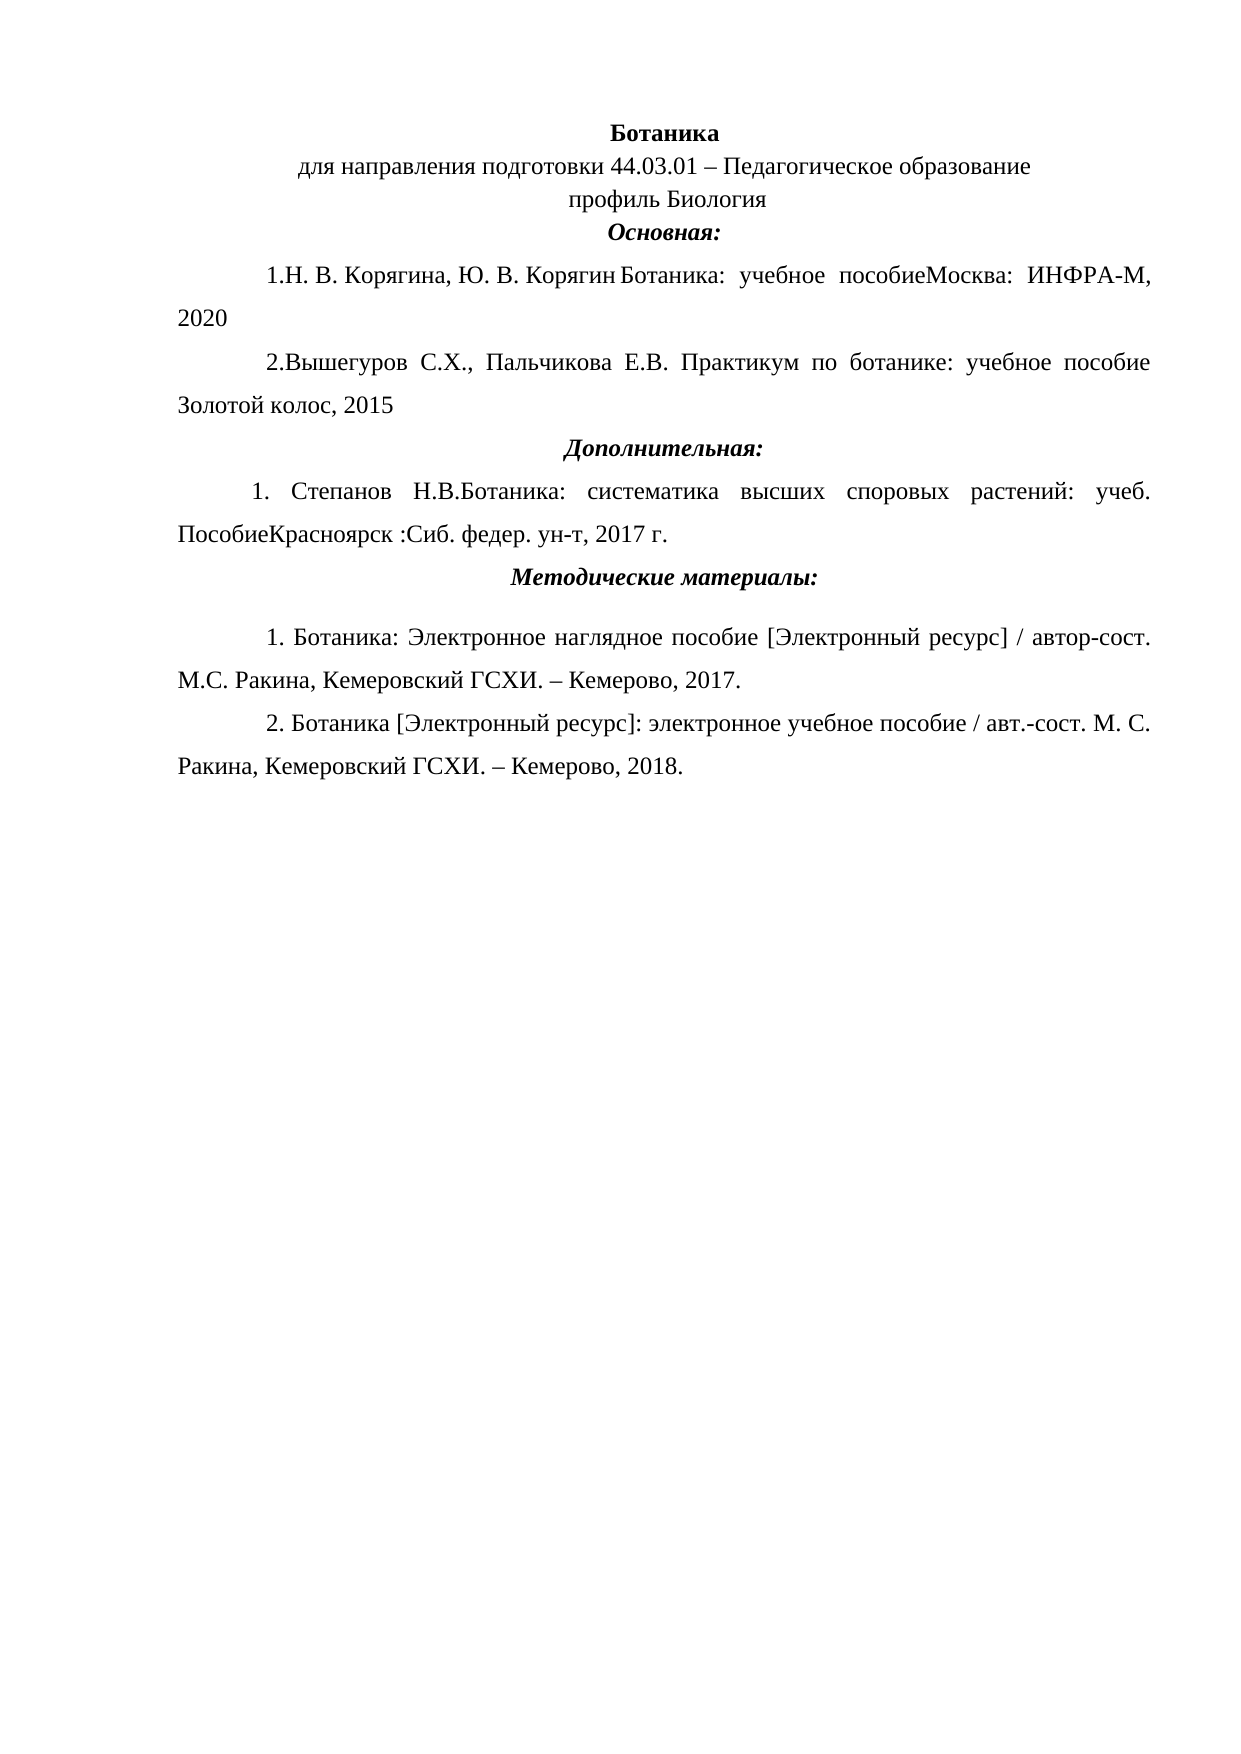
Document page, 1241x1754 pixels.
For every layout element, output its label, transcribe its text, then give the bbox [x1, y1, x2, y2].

text Методические материалы: [177, 562, 1152, 591]
text Дополнительная: [177, 433, 1152, 462]
text 1. Степанов Н.В.Ботаника: систематика высших споровых растений: учеб. ПособиеКрасноярск :Сиб. федер. ун-т, 2017 г. [177, 476, 1152, 548]
text Основная: [177, 217, 1152, 246]
text 2. Ботаника [Электронный ресурс]: электронное учебное пособие / авт.-сост. М. С. Ракина, Кемеровский ГСХИ. – Кемерово, 2018. [177, 708, 1152, 780]
text 1.Н. В. Корягина, Ю. В. Корягин Ботаника: учебное пособиеМосква: ИНФРА-М, 2020 [177, 260, 1152, 332]
text для направления подготовки 44.03.01 – Педагогическое образование [177, 151, 1152, 180]
text профиль Биология [177, 184, 1152, 213]
text Ботаника [177, 118, 1152, 147]
list 2.Вышегуров С.Х., Пальчикова Е.В. Практикум по ботанике: учебное пособие Золотой колос, 2015 [177, 347, 1152, 418]
text 1. Ботаника: Электронное наглядное пособие [Электронный ресурс] / автор-сост. М.С. Ракина, Кемеровский ГСХИ. – Кемерово, 2017. [177, 622, 1152, 694]
